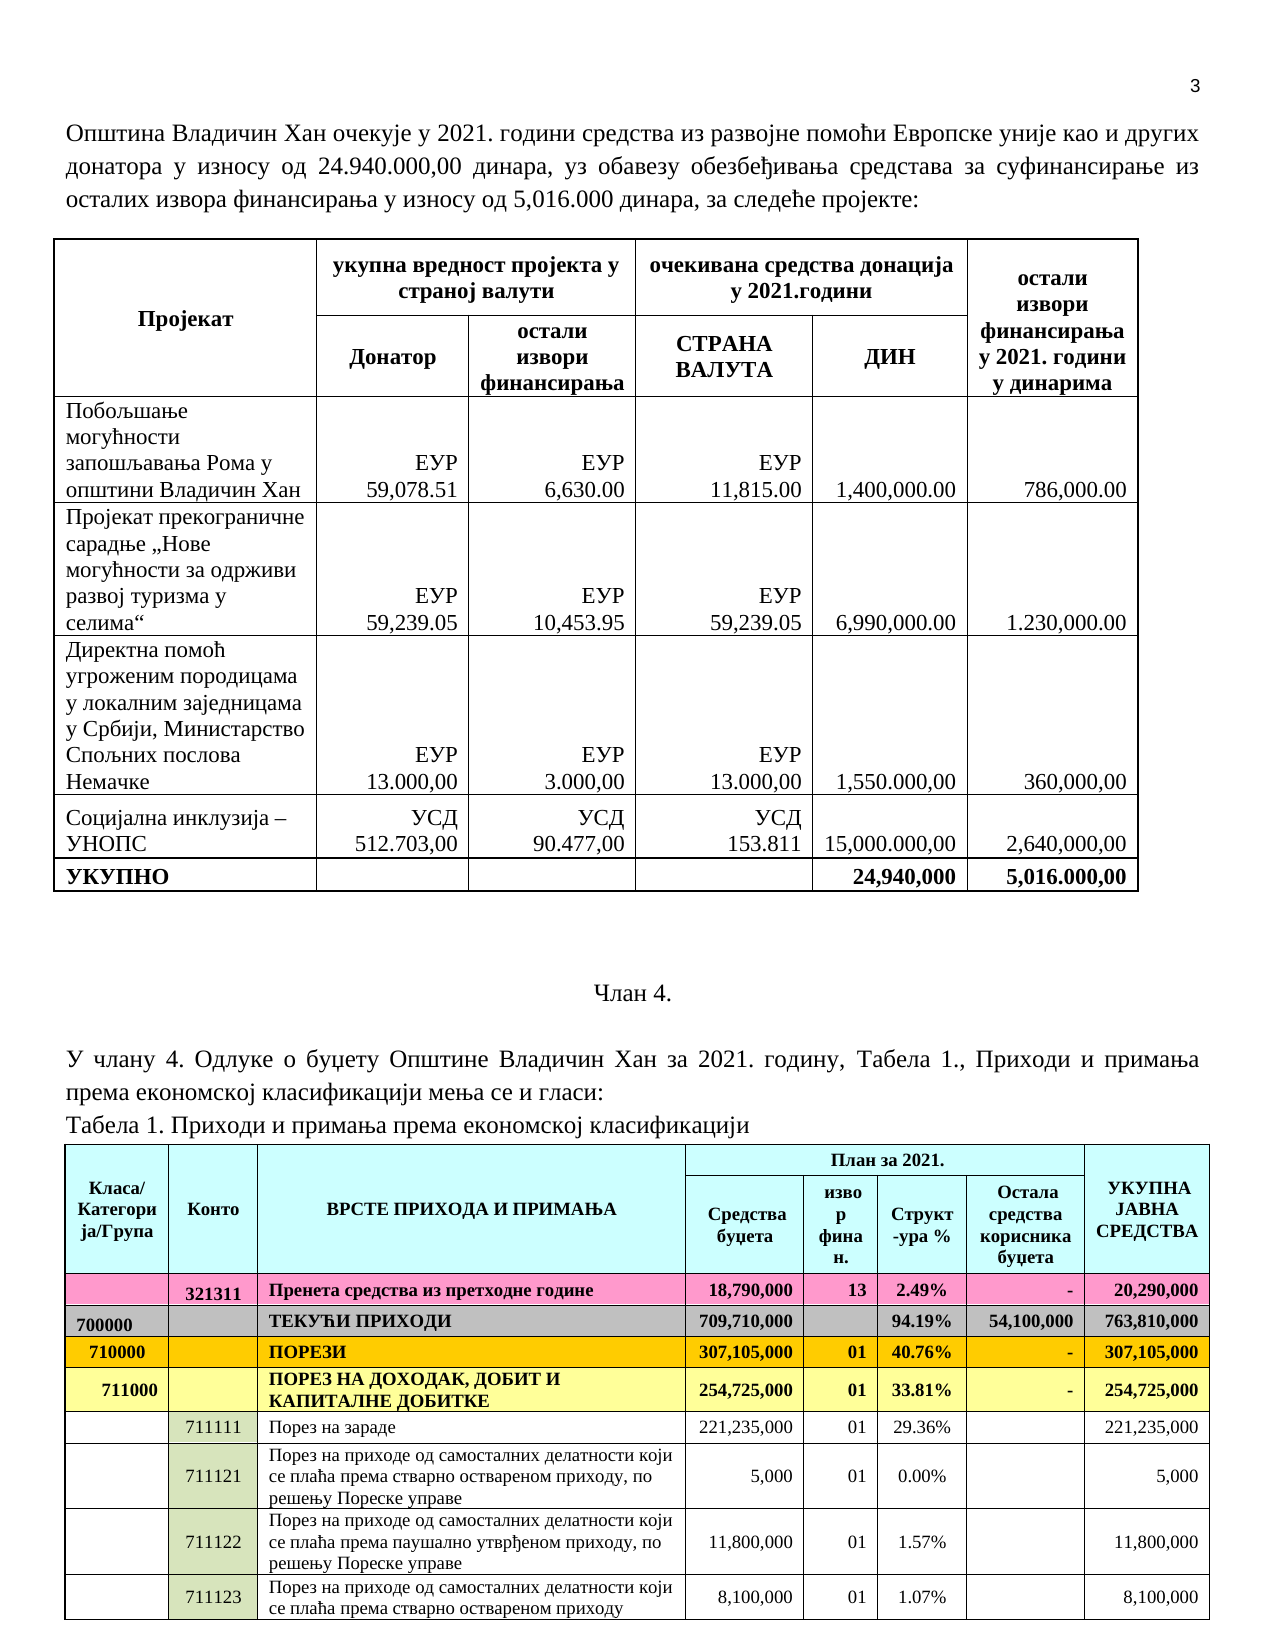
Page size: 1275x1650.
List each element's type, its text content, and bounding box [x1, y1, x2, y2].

table_cell [967, 1412, 1084, 1442]
table_cell ЕУР 59,239.05 [317, 503, 468, 635]
table_cell - [967, 1368, 1084, 1411]
table_cell остали извори финансирања [469, 316, 635, 396]
table_cell Пренета средства из претходне године [258, 1274, 685, 1304]
table_cell 8,100,000 [1085, 1575, 1209, 1619]
table_cell ЕУР 59,239.05 [636, 503, 812, 635]
table_cell [967, 1509, 1084, 1574]
table_cell 01 [804, 1412, 877, 1442]
table_cell 0.00% [878, 1444, 966, 1508]
table_cell 40.76% [878, 1337, 966, 1367]
table_cell [317, 859, 468, 889]
table_cell 1,550.000,00 [813, 636, 967, 794]
table_cell Побољшање могућности запошљавања Рома у општини Владичин Хан [55, 397, 316, 502]
table_header Класа/Категорија/Група [66, 1145, 168, 1273]
table_cell ЕУР 6,630.00 [469, 397, 635, 502]
table_cell 5,000 [1085, 1444, 1209, 1508]
table_cell [66, 1412, 168, 1442]
table_cell [66, 1575, 168, 1619]
text Табела 1. Приходи и примања према економској класификацији [66, 1111, 1200, 1139]
table_cell Пројекат прекограничне сарадње „Нове могућности за одрживи развој туризма у селима“ [55, 503, 316, 635]
table_cell ЕУР 13.000,00 [636, 636, 812, 794]
table_cell 54,100,000 [967, 1306, 1084, 1336]
table_cell 8,100,000 [686, 1575, 803, 1619]
table_cell 763,810,000 [1085, 1306, 1209, 1336]
table_cell 786,000.00 [968, 397, 1137, 502]
table_cell 700000 [66, 1306, 168, 1336]
table_cell Донатор [317, 316, 468, 396]
table_cell Директна помоћ угроженим породицама у локалним заједницама у Србији, Министарство Спољних послова Немачке [55, 636, 316, 794]
table_cell 01 [804, 1337, 877, 1367]
table_cell 11,800,000 [1085, 1509, 1209, 1574]
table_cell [258, 1575, 685, 1619]
table_cell - [967, 1274, 1084, 1304]
table_cell 221,235,000 [686, 1412, 803, 1442]
table_header Конто [169, 1145, 257, 1273]
table_cell ТЕКУЋИ ПРИХОДИ [258, 1306, 685, 1336]
table_cell 1.07% [878, 1575, 966, 1619]
table_cell [169, 1368, 257, 1411]
table_cell 321311 [169, 1274, 257, 1304]
table_cell Остала средства корисника буџета [967, 1176, 1084, 1273]
table_cell [804, 1306, 877, 1336]
table_cell 254,725,000 [686, 1368, 803, 1411]
table_cell 221,235,000 [1085, 1412, 1209, 1442]
table_cell 1.230,000.00 [968, 503, 1137, 635]
table_cell 94.19% [878, 1306, 966, 1336]
table_header укупна вредност пројекта у страној валути [317, 240, 635, 314]
table_cell 710000 [66, 1337, 168, 1367]
table_cell 2.49% [878, 1274, 966, 1304]
table_cell 24,940,000 [813, 859, 967, 889]
table_cell [967, 1575, 1084, 1619]
table_cell 18,790,000 [686, 1274, 803, 1304]
table_cell 20,290,000 [1085, 1274, 1209, 1304]
table_cell ЕУР 13.000,00 [317, 636, 468, 794]
table_header Пројекат [55, 240, 316, 396]
table_cell 01 [804, 1509, 877, 1574]
table_cell УСД 512.703,00 [317, 795, 468, 857]
table_cell [169, 1337, 257, 1367]
table_cell 711111 [169, 1412, 257, 1442]
table_cell Средства буџета [686, 1176, 803, 1273]
text У члану 4. Одлуке о буџету Општине Владичин Хан за 2021. годину, Табела 1., Приходи и примања према економској класификацији мења се и гласи: [66, 1044, 1200, 1106]
table_cell [469, 859, 635, 889]
text Општина Владичин Хан очекује у 2021. години средства из развојне помоћи Европске уније као и других донатора у износу од 24.940.000,00 динара, уз обавезу обезбеђивања средстава за суфинансирање из осталих извора финансирања у износу од 5,016.000 динара, за следеће пројекте: [66, 118, 1200, 213]
text Члан 4. [66, 978, 1200, 1007]
table_cell УСД 90.477,00 [469, 795, 635, 857]
table_cell 254,725,000 [1085, 1368, 1209, 1411]
table_cell 709,710,000 [686, 1306, 803, 1336]
table_cell [66, 1274, 168, 1304]
table_cell ЕУР 3.000,00 [469, 636, 635, 794]
table_cell [967, 1444, 1084, 1508]
table_cell ЕУР 10,453.95 [469, 503, 635, 635]
table_header остали извори финансирања у 2021. години у динарима [968, 240, 1137, 396]
table_cell ЕУР 11,815.00 [636, 397, 812, 502]
table_cell 711123 [169, 1575, 257, 1619]
table_cell Порез на приходе од самосталних делатности који се плаћа према паушално утврђеном приходу, по решењу Пореске управе [258, 1509, 685, 1574]
table_cell 307,105,000 [686, 1337, 803, 1367]
table_cell 15,000.000,00 [813, 795, 967, 857]
table_cell [636, 859, 812, 889]
table_cell 11,800,000 [686, 1509, 803, 1574]
table_cell 29.36% [878, 1412, 966, 1442]
table_cell 6,990,000.00 [813, 503, 967, 635]
table_cell 01 [804, 1368, 877, 1411]
table_cell 5,016.000,00 [968, 859, 1137, 889]
table_cell 33.81% [878, 1368, 966, 1411]
table_cell Порез на приходе од самосталних делатности који се плаћа према стварно оствареном приходу, по решењу Пореске управе [258, 1444, 685, 1508]
table_cell УКУПНО [55, 859, 316, 889]
table_cell ЕУР 59,078.51 [317, 397, 468, 502]
table_cell 711121 [169, 1444, 257, 1508]
table_cell 1.57% [878, 1509, 966, 1574]
table_cell 01 [804, 1444, 877, 1508]
table_cell - [967, 1337, 1084, 1367]
table_header План за 2021. [686, 1145, 1084, 1175]
table_cell 360,000,00 [968, 636, 1137, 794]
table_cell [66, 1509, 168, 1574]
table_cell Социјална инклузија – УНОПС [55, 795, 316, 857]
table_cell извор финан. [804, 1176, 877, 1273]
table_cell 13 [804, 1274, 877, 1304]
table_cell 711122 [169, 1509, 257, 1574]
table_cell 307,105,000 [1085, 1337, 1209, 1367]
table_cell СТРАНА ВАЛУТА [636, 316, 812, 396]
table_cell Структ-ура % [878, 1176, 966, 1273]
table_cell ДИН [813, 316, 967, 396]
table_cell [66, 1444, 168, 1508]
table_cell 01 [804, 1575, 877, 1619]
table_cell Порез на зараде [258, 1412, 685, 1442]
table_cell ПОРЕЗ НА ДОХОДАК, ДОБИТ И КАПИТАЛНЕ ДОБИТКЕ [258, 1368, 685, 1411]
table_header ВРСТЕ ПРИХОДА И ПРИМАЊА [258, 1145, 685, 1273]
table_cell 5,000 [686, 1444, 803, 1508]
table_cell [169, 1306, 257, 1336]
table_cell 2,640,000,00 [968, 795, 1137, 857]
table_header очекивана средства донација у 2021.години [636, 240, 967, 314]
table_header УКУПНА ЈАВНА СРЕДСТВА [1085, 1145, 1209, 1273]
table_cell ПОРЕЗИ [258, 1337, 685, 1367]
table_cell 1,400,000.00 [813, 397, 967, 502]
table_cell УСД 153.811 [636, 795, 812, 857]
table_cell 711000 [66, 1368, 168, 1411]
